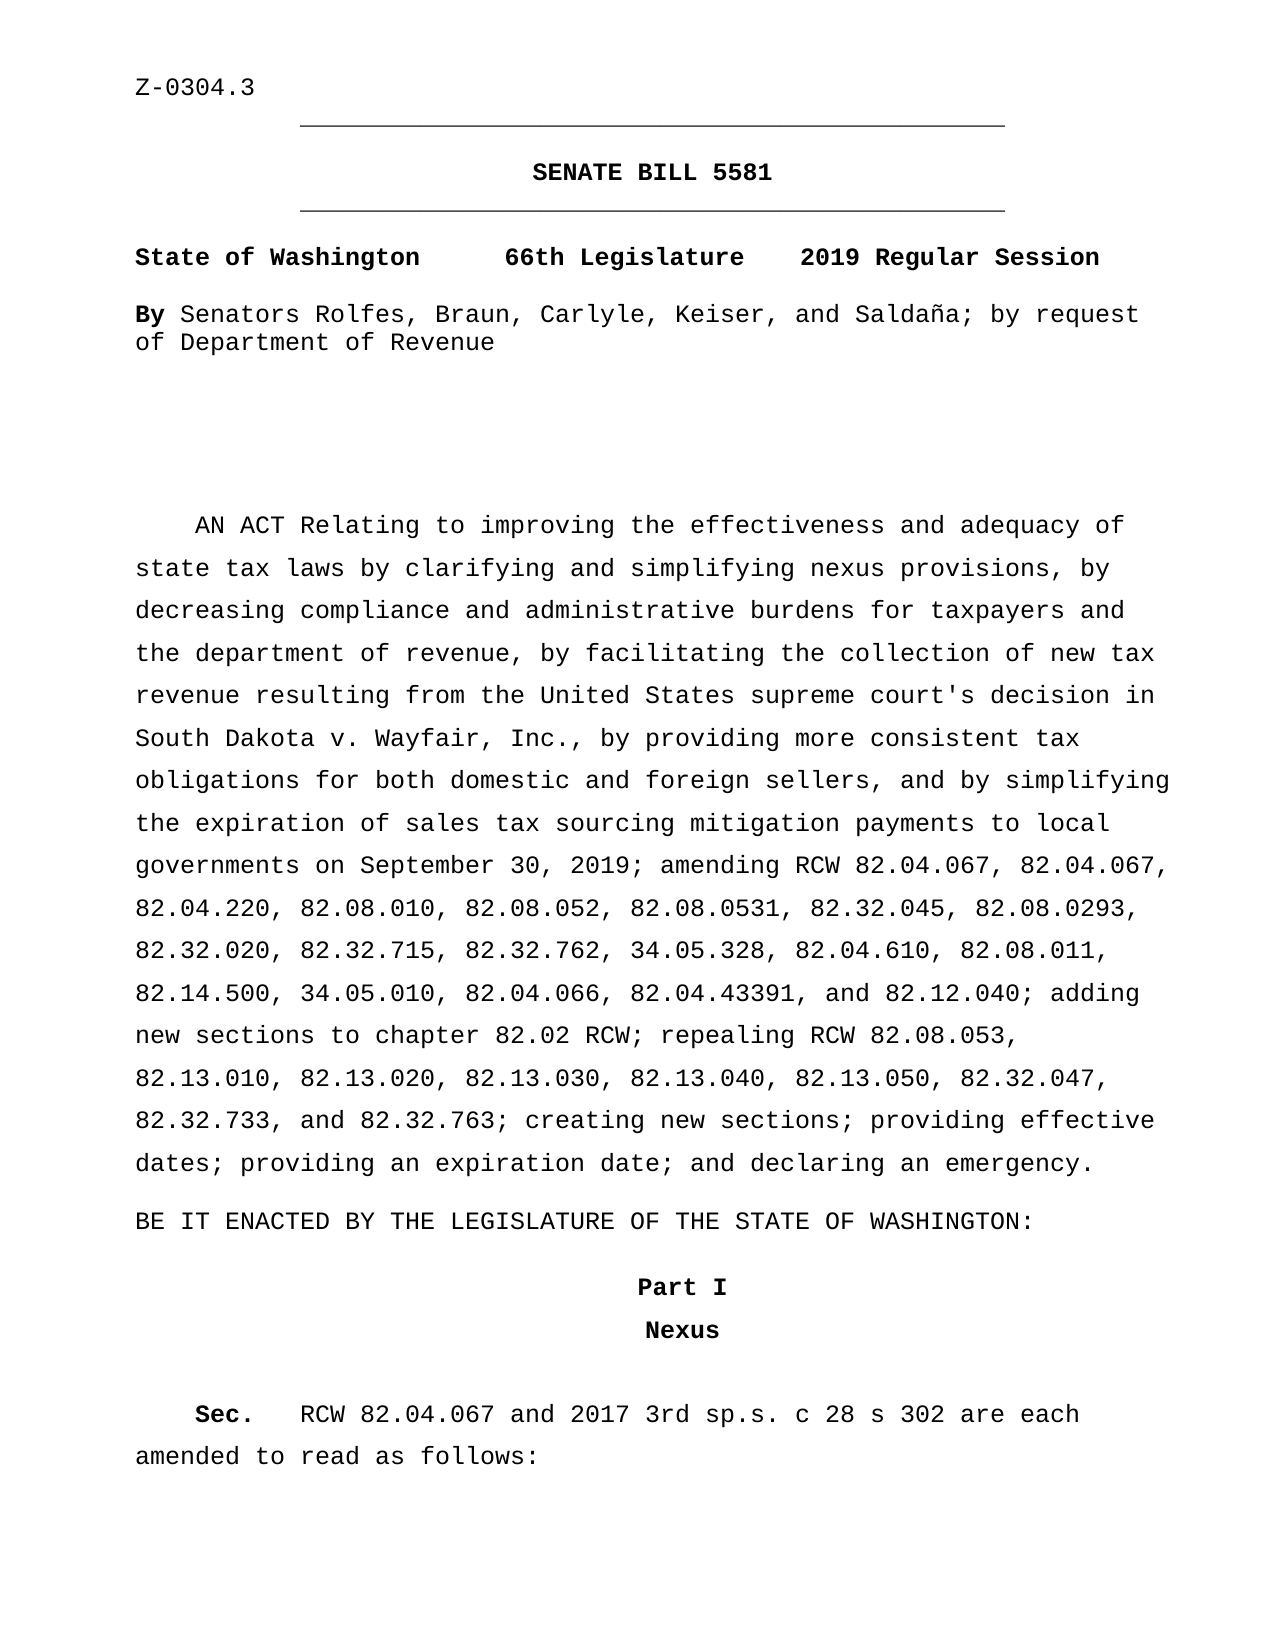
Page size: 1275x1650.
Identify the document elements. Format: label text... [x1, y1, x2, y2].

text Part I [135, 1262, 1170, 1304]
text By Senators Rolfes, Braun, Carlyle, Keiser, and Saldaña; by request of Department of Revenue [135, 302, 1170, 358]
text Nexus [135, 1304, 1170, 1347]
text State of Washington 66th Legislature 2019 Regular Session [135, 245, 1170, 273]
text _______________________________________________ [135, 188, 1170, 217]
text Sec. RCW 82.04.067 and 2017 3rd sp.s. c 28 s 302 are each amended to read as follows: [135, 1388, 1170, 1473]
text SENATE BILL 5581 [135, 160, 1170, 188]
text AN ACT Relating to improving the effectiveness and adequacy of state tax laws by clarifying and simplifying nexus provisions, by decreasing compliance and administrative burdens for taxpayers and the department of revenue, by facilitating the collection of new tax revenue resulting from the United States supreme court's decision in South Dakota v. Wayfair, Inc., by providing more consistent tax obligations for both domestic and foreign sellers, and by simplifying the expiration of sales tax sourcing mitigation payments to local governments on September 30, 2019; amending RCW 82.04.067, 82.04.067, 82.04.220, 82.08.010, 82.08.052, 82.08.0531, 82.32.045, 82.08.0293, 82.32.020, 82.32.715, 82.32.762, 34.05.328, 82.04.610, 82.08.011, 82.14.500, 34.05.010, 82.04.066, 82.04.43391, and 82.12.040; adding new sections to chapter 82.02 RCW; repealing RCW 82.08.053, 82.13.010, 82.13.020, 82.13.030, 82.13.040, 82.13.050, 82.32.047, 82.32.733, and 82.32.763; creating new sections; providing effective dates; providing an expiration date; and declaring an emergency. [135, 500, 1170, 1180]
text Z-0304.3 [135, 75, 1170, 103]
text _______________________________________________ [135, 103, 1170, 132]
text BE IT ENACTED BY THE LEGISLATURE OF THE STATE OF WASHINGTON: [135, 1208, 1170, 1237]
